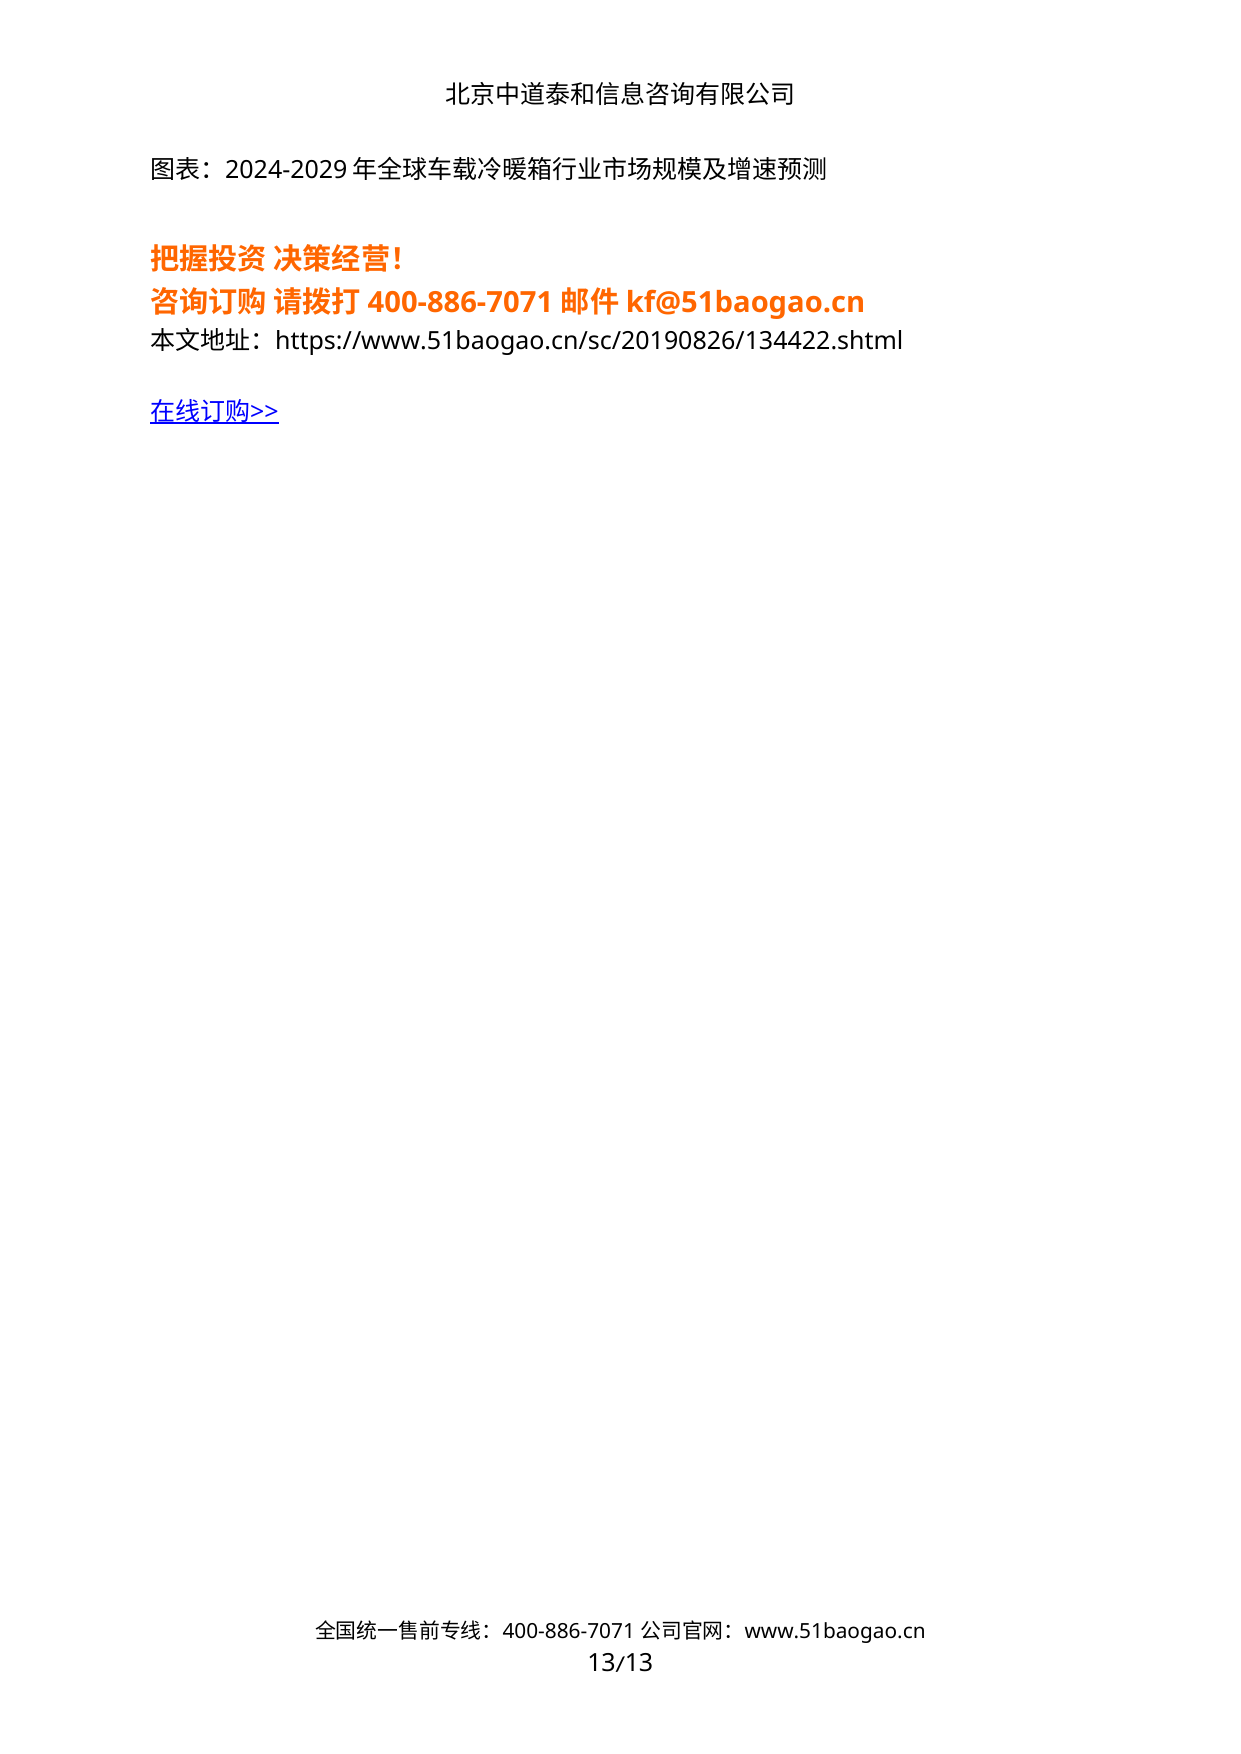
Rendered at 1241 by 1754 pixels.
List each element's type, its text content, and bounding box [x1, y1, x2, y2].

text 在线订购>> [150, 357, 1090, 427]
text 把握投资 决策经营！咨询订购 请拨打 400-886-7071 邮件 kf@51baogao.cn本文地址：https://www.51baogao.cn/sc/20190826/134422.shtml [150, 202, 1090, 357]
text 图表：2024-2029年全球车载冷暖箱行业市场规模及增速预测 [150, 150, 1090, 186]
